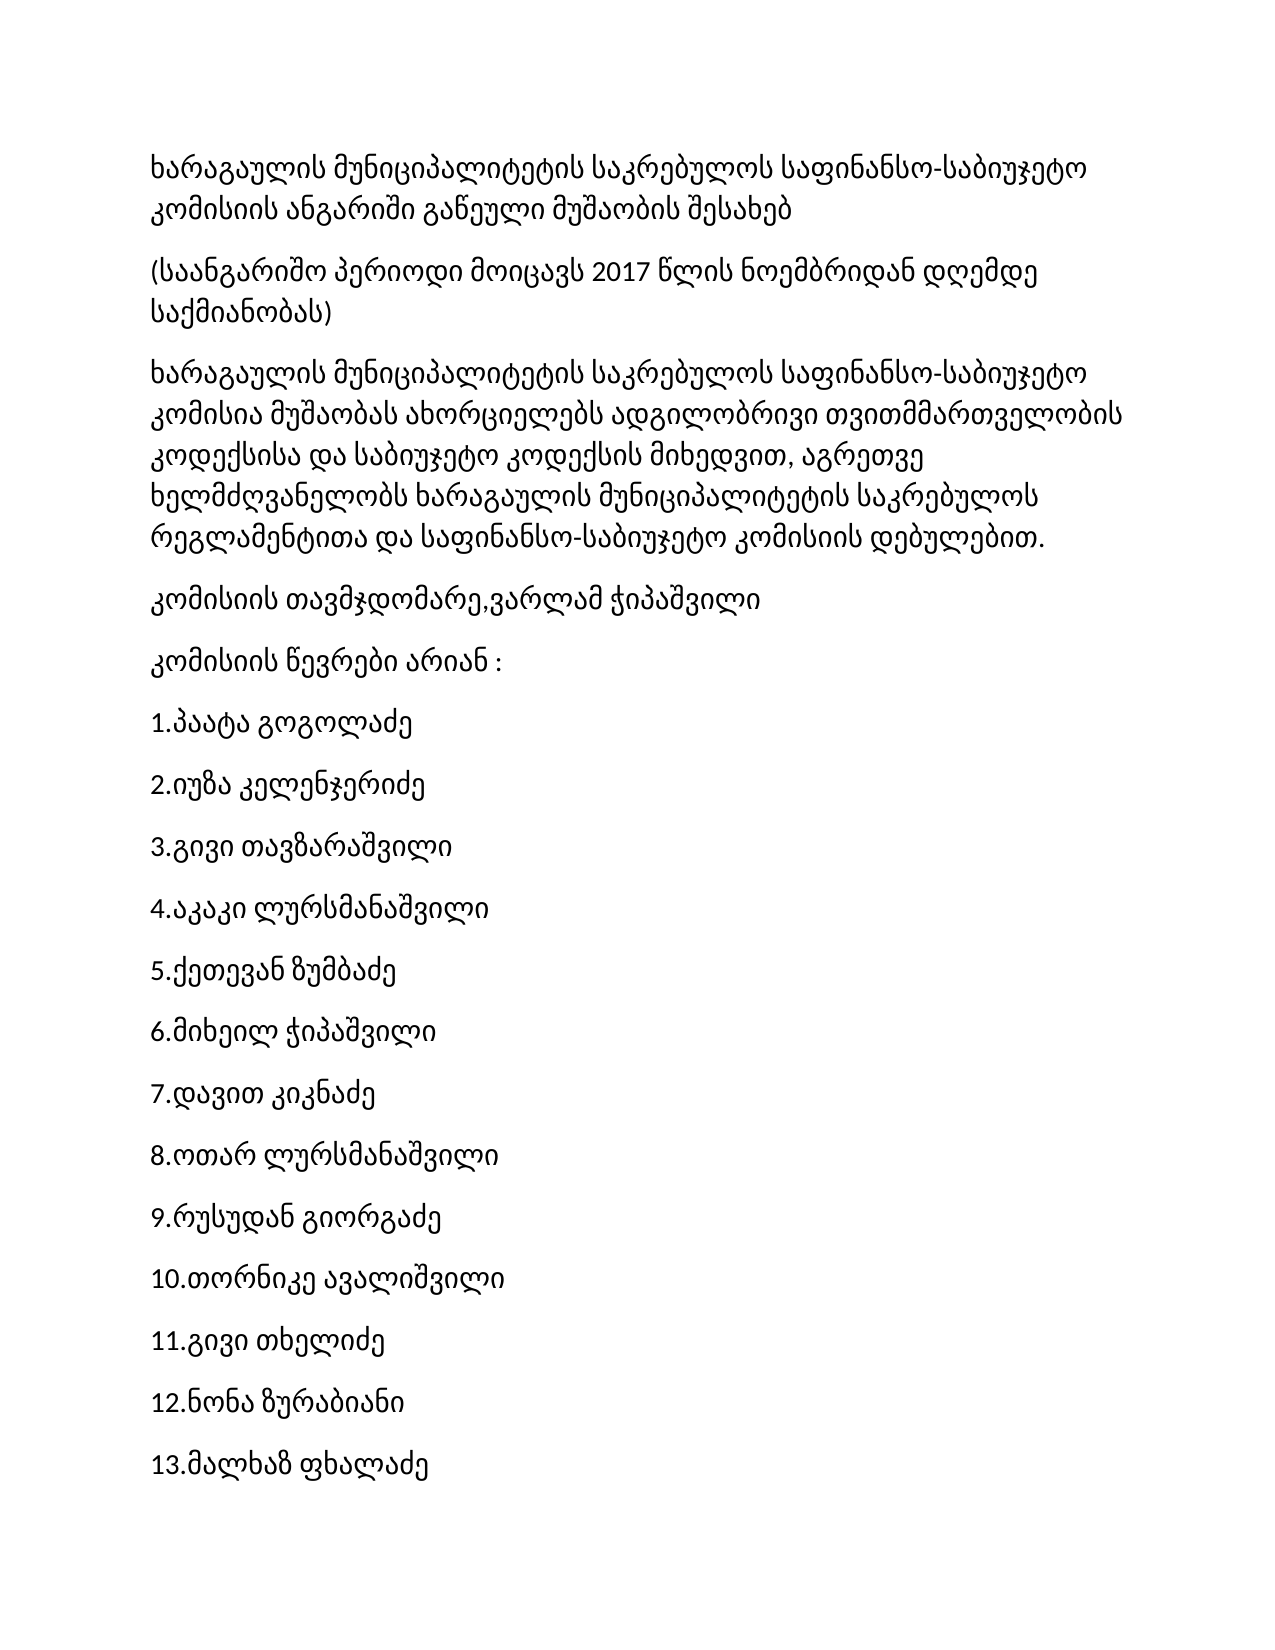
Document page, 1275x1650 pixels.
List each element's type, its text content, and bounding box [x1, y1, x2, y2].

text 1.პაატა გოგოლაძე [150, 704, 1125, 740]
text 6.მიხეილ ჭიპაშვილი [150, 1013, 1125, 1049]
text (საანგარიშო პერიოდი მოიცავს 2017 წლის ნოემბრიდან დღემდე საქმიანობას) [150, 253, 1125, 329]
text 7.დავით კიკნაძე [150, 1075, 1125, 1111]
text 9.რუსუდან გიორგაძე [150, 1199, 1125, 1234]
text 13.მალხაზ ფხალაძე [150, 1446, 1125, 1481]
text 2.იუზა კელენჯერიძე [150, 766, 1125, 802]
text 10.თორნიკე ავალიშვილი [150, 1260, 1125, 1296]
text ხარაგაულის მუნიციპალიტეტის საკრებულოს საფინანსო-საბიუჯეტო კომისიის ანგარიში გაწეული მუშაობის შესახებ [150, 150, 1125, 227]
text ხარაგაულის მუნიციპალიტეტის საკრებულოს საფინანსო-საბიუჯეტო კომისია მუშაობას ახორციელებს ადგილობრივი თვითმმართველობის კოდექსისა და საბიუჯეტო კოდექსის მიხედვით, აგრეთვე ხელმძღვანელობს ხარაგაულის მუნიციპალიტეტის საკრებულოს რეგლამენტითა და საფინანსო-საბიუჯეტო კომისიის დებულებით. [150, 355, 1125, 555]
text 5.ქეთევან ზუმბაძე [150, 952, 1125, 987]
text 3.გივი თავზარაშვილი [150, 828, 1125, 864]
text კომისიის თავმჯდომარე,ვარლამ ჭიპაშვილი [150, 581, 1125, 617]
text 4.აკაკი ლურსმანაშვილი [150, 890, 1125, 925]
text 12.ნონა ზურაბიანი [150, 1384, 1125, 1419]
text კომისიის წევრები არიან : [150, 643, 1125, 678]
text 11.გივი თხელიძე [150, 1322, 1125, 1358]
text 8.ოთარ ლურსმანაშვილი [150, 1137, 1125, 1172]
